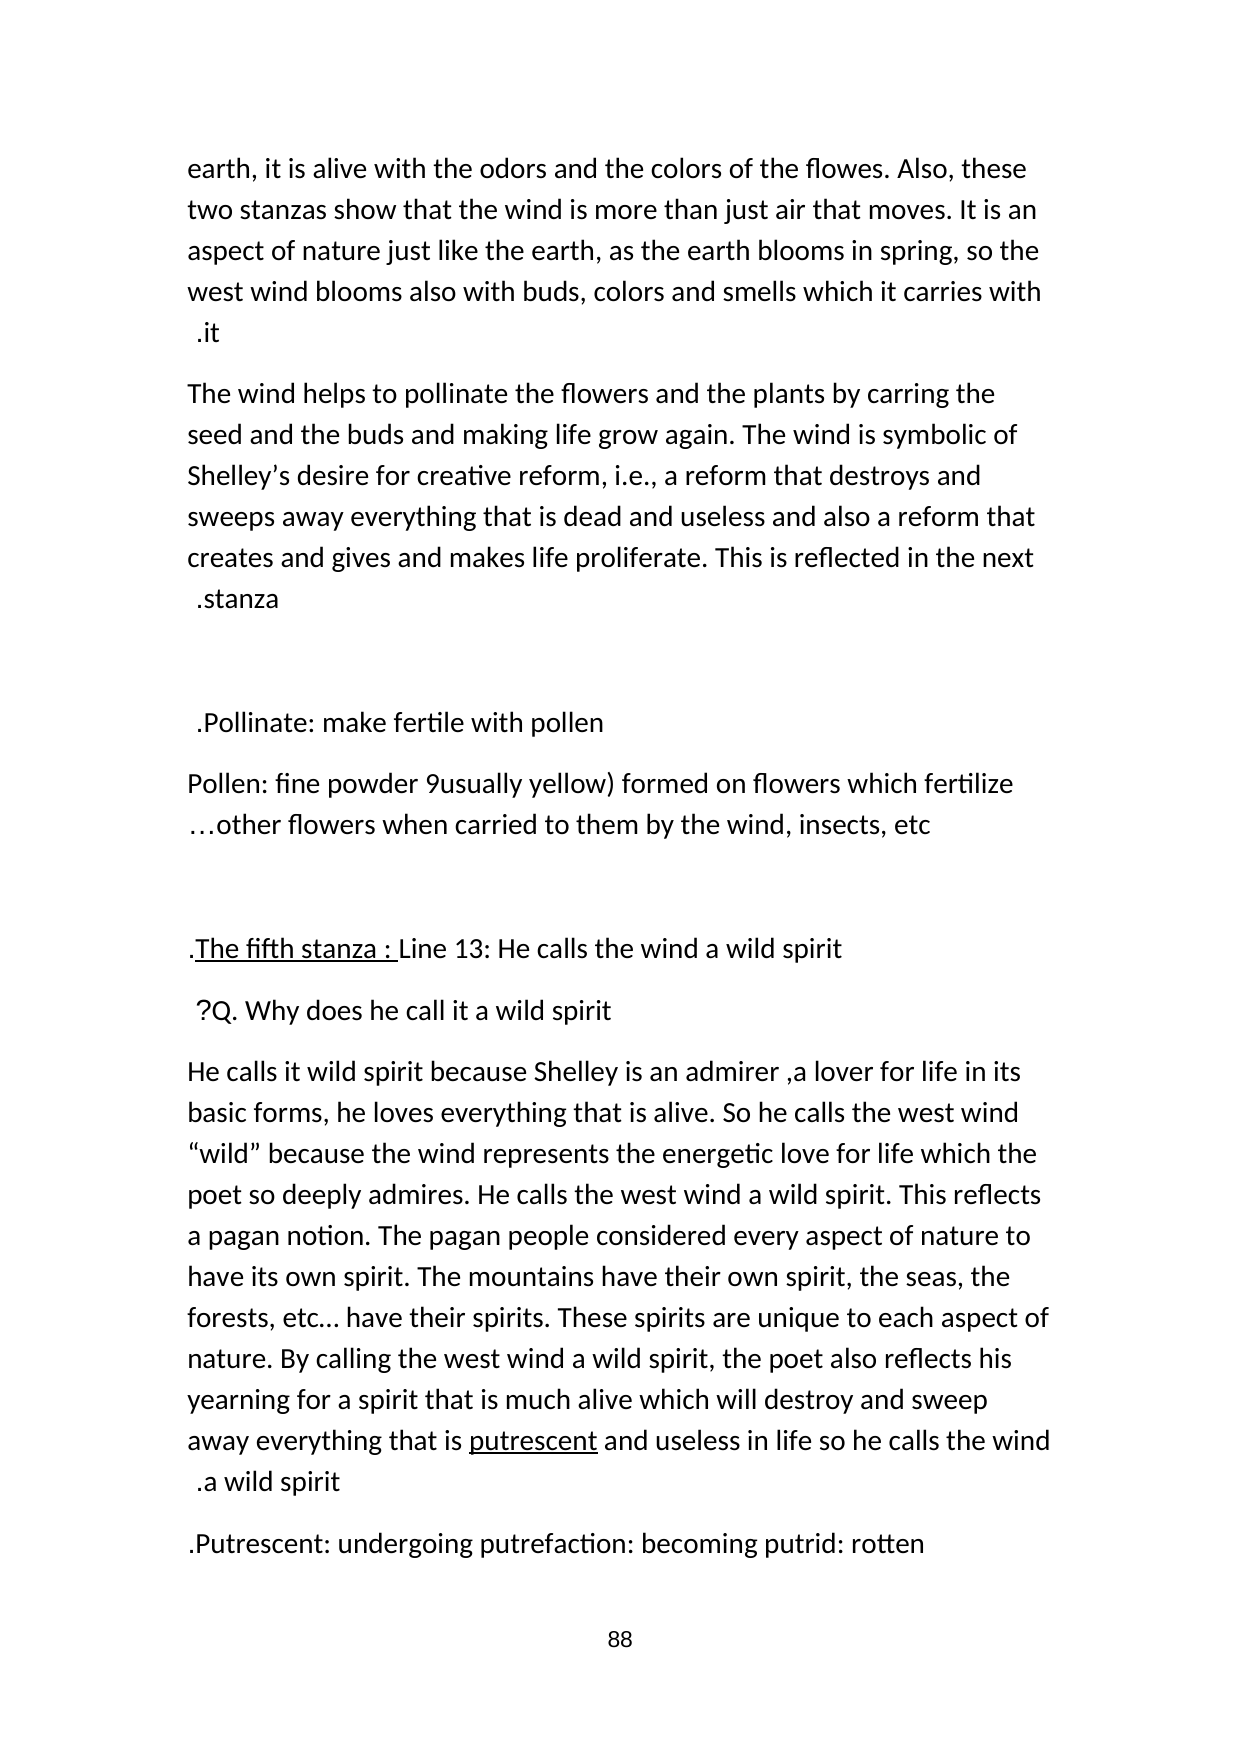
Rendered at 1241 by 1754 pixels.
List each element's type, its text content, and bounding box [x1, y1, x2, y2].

text He calls it wild spirit because Shelley is an admirer ,a lover for life in its basic forms, he loves everything that is alive. So he calls the west wind “wild” because the wind represents the energetic love for life which the poet so deeply admires. He calls the west wind a wild spirit. This reflects a pagan notion. The pagan people considered every aspect of nature to have its own spirit. The mountains have their own spirit, the seas, the forests, etc… have their spirits. These spirits are unique to each aspect of nature. By calling the west wind a wild spirit, the poet also reflects his yearning for a spirit that is much alive which will destroy and sweep away everything that is putrescent and useless in life so he calls the wind a wild spirit. [187, 1053, 1053, 1498]
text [187, 150, 1053, 349]
text Pollen: fine powder 9usually yellow) formed on flowers which fertilize other flowers when carried to them by the wind, insects, etc… [187, 766, 1053, 842]
text Q. Why does he call it a wild spirit? [187, 992, 1053, 1027]
text The wind helps to pollinate the flowers and the plants by carring the seed and the buds and making life grow again. The wind is symbolic of Shelley’s desire for creative reform, i.e., a reform that destroys and sweeps away everything that is dead and useless and also a reform that creates and gives and makes life proliferate. This is reflected in the next stanza. [187, 376, 1053, 616]
text Putrescent: undergoing putrefaction: becoming putrid: rotten. [187, 1525, 1053, 1560]
text Pollinate: make fertile with pollen. [187, 704, 1053, 739]
text The fifth stanza : Line 13: He calls the wind a wild spirit. [187, 930, 1053, 966]
